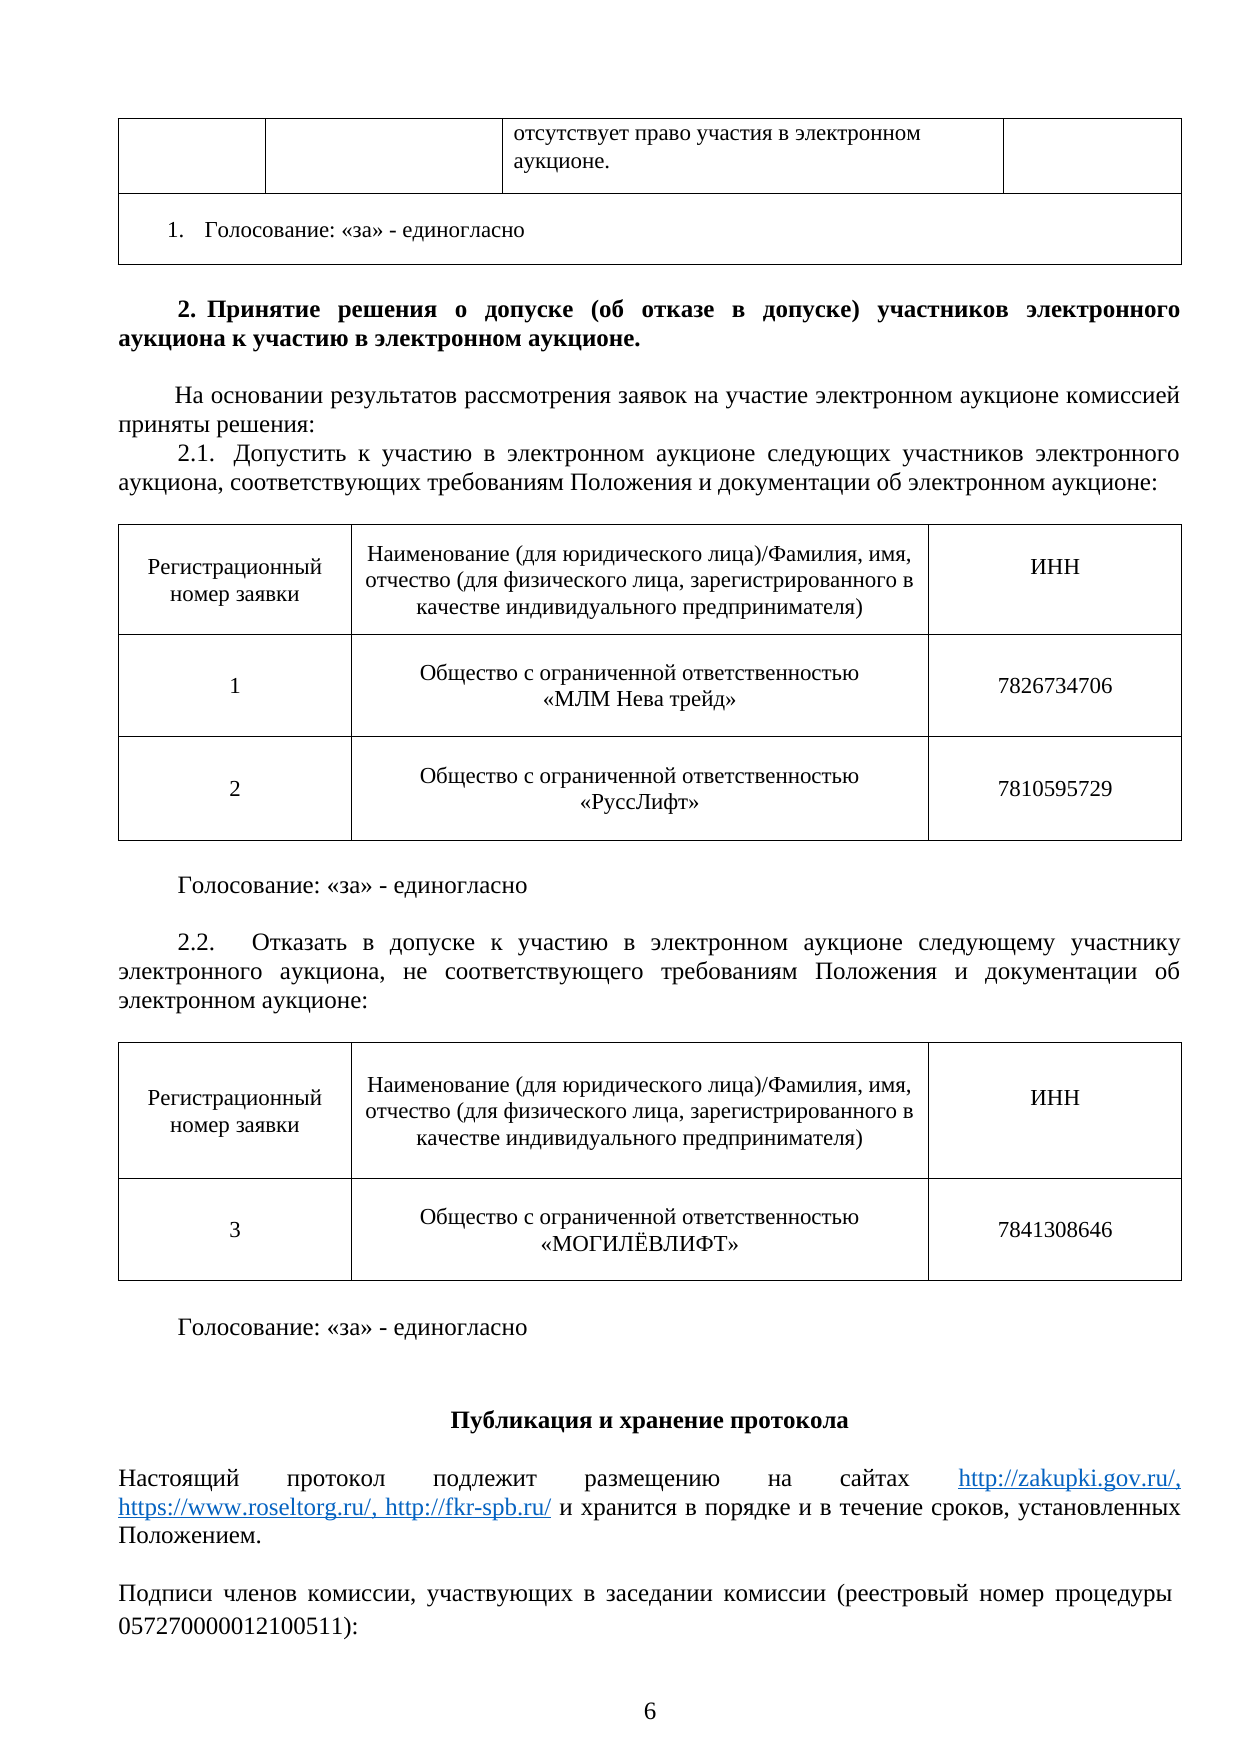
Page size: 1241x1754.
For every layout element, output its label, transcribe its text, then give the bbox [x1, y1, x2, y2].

list Отказать в допуске к участию в электронном аукционе следующему участнику электронного аукциона, не соответствующего требованиям Положения и документации об электронном аукционе: [118, 927, 1181, 1013]
table_cell Общество с ограниченной ответственностью «РуссЛифт» [352, 737, 928, 840]
table_header Регистрационный номер заявки [119, 1043, 351, 1178]
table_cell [503, 119, 1003, 193]
table_cell Голосование: «за» - единогласно [119, 194, 1181, 264]
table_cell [266, 119, 502, 193]
table_header ИНН [929, 525, 1181, 634]
table_header ИНН [929, 1043, 1181, 1178]
text Голосование: «за» - единогласно [118, 1312, 1181, 1341]
table_cell 7826734706 [929, 635, 1181, 736]
list Допустить к участию в электронном аукционе следующих участников электронного аукциона, соответствующих требованиям Положения и документации об электронном аукционе: [118, 438, 1181, 495]
text Подписи членов комиссии, участвующих в заседании комиссии (реестровый номер процедуры 057270000012100511): [118, 1578, 1173, 1640]
table_cell 3 [119, 119, 265, 193]
table_cell 3 [119, 1179, 351, 1280]
list Голосование: «за» - единогласно [118, 870, 1181, 898]
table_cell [1004, 119, 1181, 193]
text Публикация и хранение протокола [118, 1406, 1181, 1434]
table_cell 7810595729 [929, 737, 1181, 840]
table_header Наименование (для юридического лица)/Фамилия, имя, отчество (для физического лица, зарегистрированного в качестве индивидуального предпринимателя) [352, 1043, 928, 1178]
text На основании результатов рассмотрения заявок на участие электронном аукционе комиссией приняты решения: [118, 380, 1181, 438]
table_cell 7841308646 [929, 1179, 1181, 1280]
table_header Регистрационный номер заявки [119, 525, 351, 634]
table_cell Общество с ограниченной ответственностью «МЛМ Нева трейд» [352, 635, 928, 736]
list Принятие решения о допуске (об отказе в допуске) участников электронного аукциона к участию в электронном аукционе. [118, 294, 1181, 352]
table_cell 2 [119, 737, 351, 840]
table_header Наименование (для юридического лица)/Фамилия, имя, отчество (для физического лица, зарегистрированного в качестве индивидуального предпринимателя) [352, 525, 928, 634]
table_cell Общество с ограниченной ответственностью «МОГИЛЁВЛИФТ» [352, 1179, 928, 1280]
text Настоящий протокол подлежит размещению на сайтах http://zakupki.gov.ru/, https://www.roseltorg.ru/, http://fkr-spb.ru/ и хранится в порядке и в течение сроков, установленных Положением. [118, 1463, 1181, 1549]
table_cell 1 [119, 635, 351, 736]
